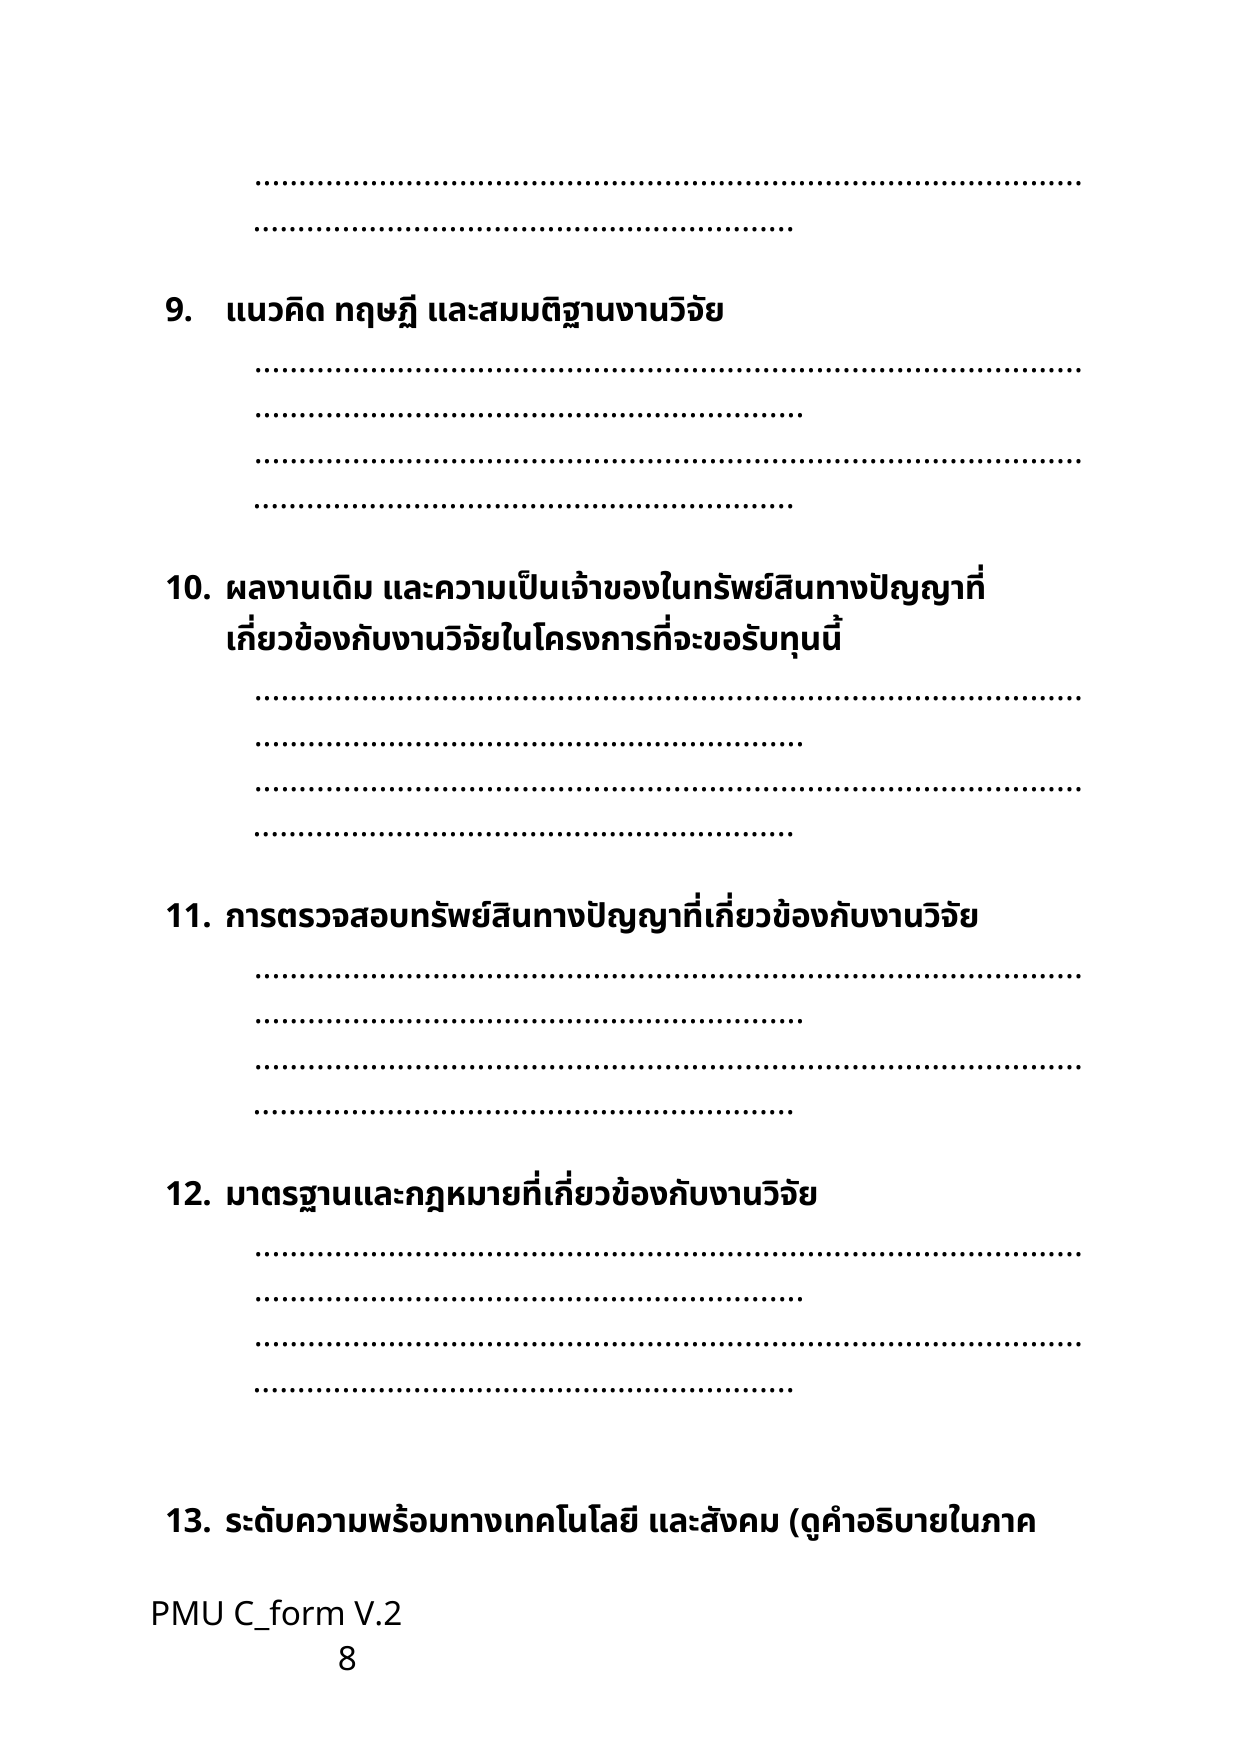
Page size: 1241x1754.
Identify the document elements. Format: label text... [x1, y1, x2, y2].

list ...............................................................................................................................…………............... [252, 150, 1090, 241]
list ...............................................................................................................................……………............. [253, 943, 1090, 1033]
subtitle แนวคิด ทฤษฏี และสมมติฐานงานวิจัย [165, 286, 1090, 337]
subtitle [165, 1497, 1090, 1548]
list ...............................................................................................................................…………............... [252, 428, 1090, 518]
list ...............................................................................................................................……………............. [253, 337, 1090, 428]
subtitle มาตรฐานและกฎหมายที่เกี่ยวข้องกับงานวิจัย [165, 1170, 1090, 1220]
list ...............................................................................................................................……………............. [253, 665, 1090, 756]
list ...............................................................................................................................…………............... [252, 1311, 1090, 1402]
list ...............................................................................................................................……………............. [253, 1220, 1090, 1311]
subtitle การตรวจสอบทรัพย์สินทางปัญญาที่เกี่ยวข้องกับงานวิจัย [165, 892, 1090, 943]
subtitle ผลงานเดิม และความเป็นเจ้าของในทรัพย์สินทางปัญญาที่เกี่ยวข้องกับงานวิจัยในโครงการที่จะขอรับทุนนี้ [165, 564, 1090, 665]
list ...............................................................................................................................…………............... [252, 756, 1090, 847]
list ...............................................................................................................................…………............... [252, 1033, 1090, 1124]
